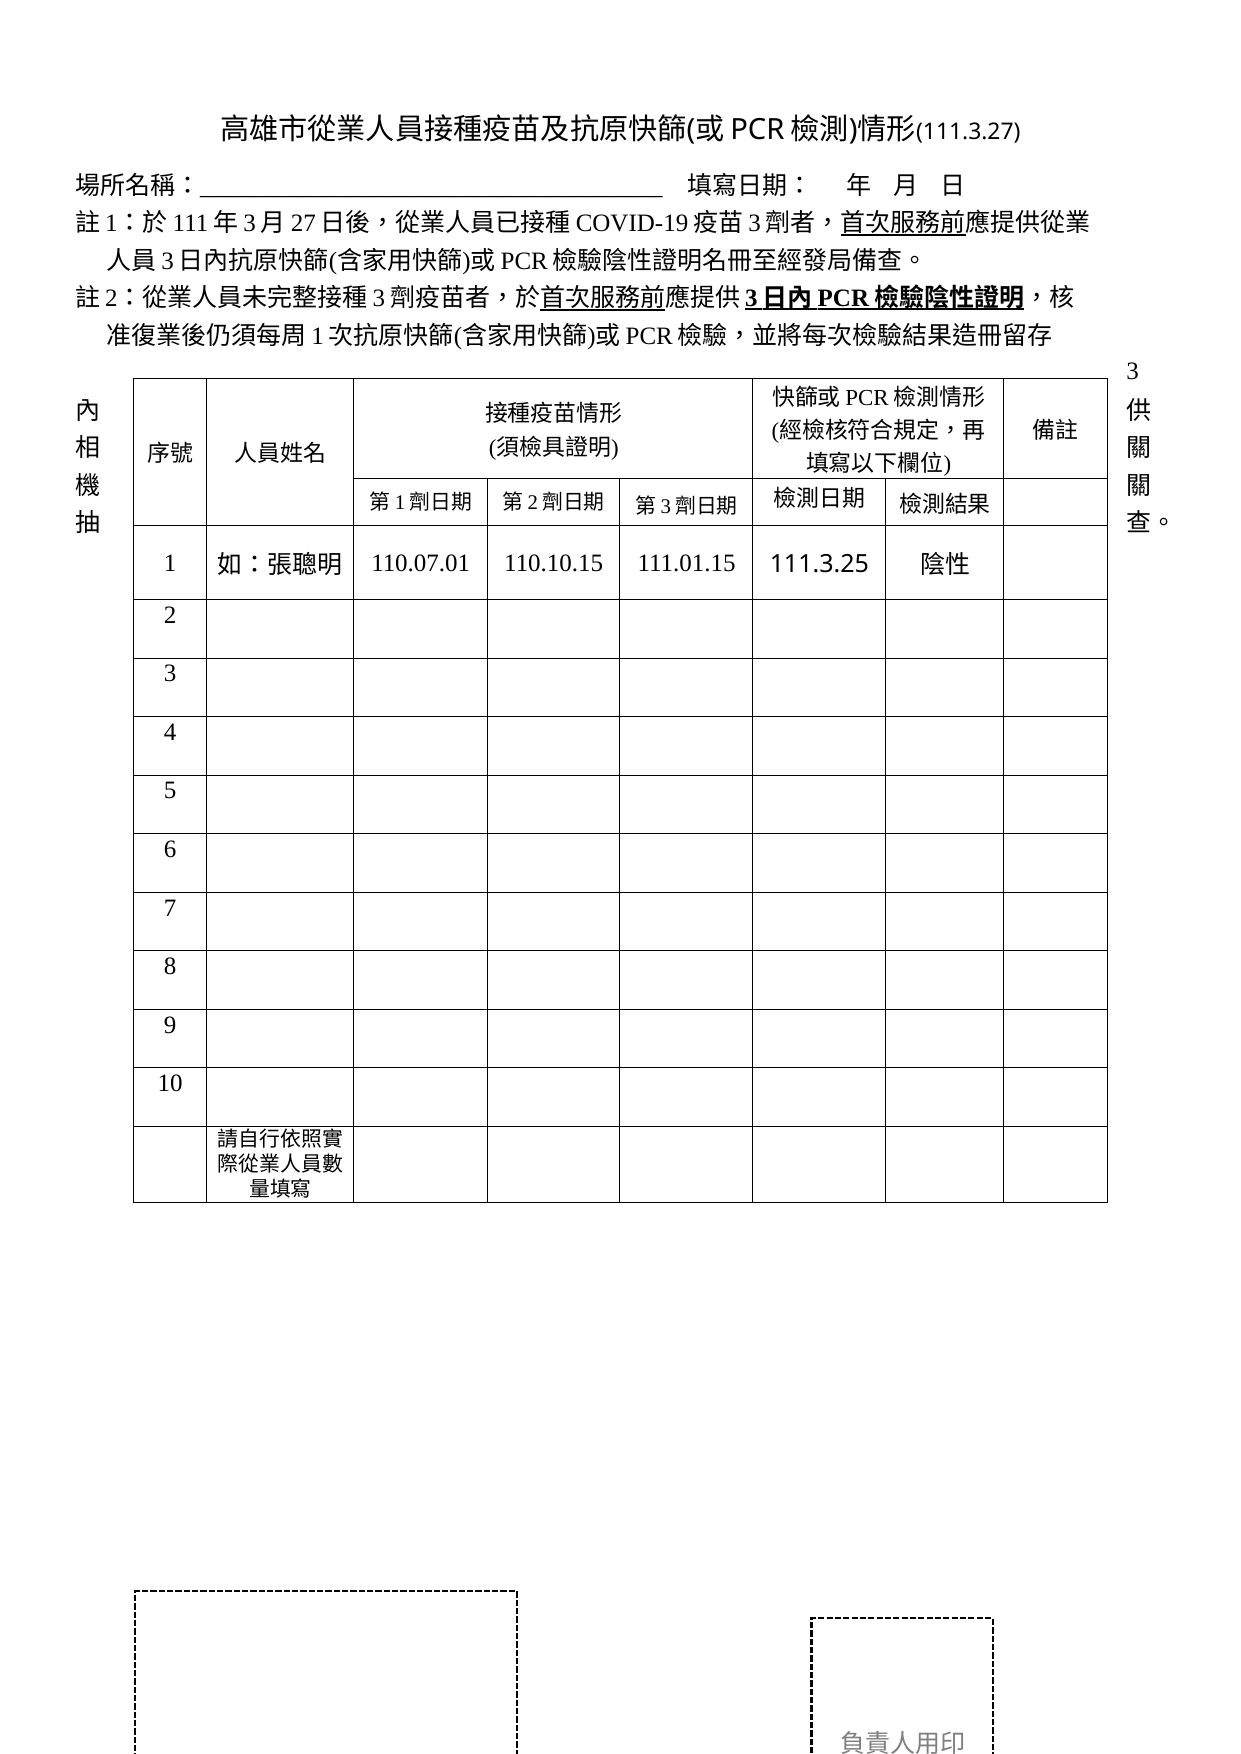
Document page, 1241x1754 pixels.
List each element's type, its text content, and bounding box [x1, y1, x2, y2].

table_cell [886, 776, 1003, 833]
table_cell [1004, 659, 1107, 716]
table_cell [1004, 1068, 1107, 1126]
table_cell [354, 600, 487, 657]
table_cell 9 [134, 1010, 206, 1067]
table_cell [620, 600, 752, 657]
table_cell [1004, 1127, 1107, 1202]
text 場所名稱：_____________________________________ 填寫日期： 年 月 日 [75, 164, 1165, 202]
table_cell [1004, 834, 1107, 892]
table_cell 陰性 [886, 526, 1003, 599]
table_cell [1004, 893, 1107, 950]
table_cell [1004, 776, 1107, 833]
text 准復業後仍須每周1次抗原快篩(含家用快篩)或PCR檢驗，並將每次檢驗結果造冊留存 [75, 314, 1165, 352]
table_cell [207, 893, 353, 950]
table_cell 6 [134, 834, 206, 892]
table_cell 3 [134, 659, 206, 716]
table_cell 8 [134, 951, 206, 1009]
table_cell [354, 1127, 487, 1202]
table_cell [886, 834, 1003, 892]
table_cell [620, 893, 752, 950]
table_cell [354, 659, 487, 716]
table_cell [207, 1010, 353, 1067]
table_cell [207, 600, 353, 657]
table_cell [886, 1068, 1003, 1126]
table_cell 第3劑日期 [620, 479, 752, 525]
table_cell [354, 834, 487, 892]
table_cell [753, 893, 885, 950]
table_cell 請自行依照實際從業人員數量填寫 [207, 1127, 353, 1202]
table_cell [488, 1068, 619, 1126]
text 註1：於111年3月27日後，從業人員已接種COVID-19疫苗3劑者，首次服務前應提供從業 [75, 202, 1165, 239]
table_cell [886, 1010, 1003, 1067]
text 註2：從業人員未完整接種3劑疫苗者，於首次服務前應提供3日內PCR檢驗陰性證明，核 [75, 277, 1165, 314]
table_cell 110.10.15 [488, 526, 619, 599]
table_cell [620, 776, 752, 833]
table_cell [488, 659, 619, 716]
text 3內供相關機關抽查。 [75, 352, 1165, 577]
table_cell 1 [134, 526, 206, 599]
table_cell [207, 1068, 353, 1126]
table_header 人員姓名 [207, 379, 353, 525]
table_cell [620, 951, 752, 1009]
table_cell [488, 951, 619, 1009]
table_cell [620, 659, 752, 716]
table_cell [753, 659, 885, 716]
table_cell [886, 1127, 1003, 1202]
table_cell [753, 717, 885, 774]
table_cell [620, 1010, 752, 1067]
table_cell 4 [134, 717, 206, 774]
table_cell 如：張聰明 [207, 526, 353, 599]
table_cell [886, 893, 1003, 950]
text 高雄市從業人員接種疫苗及抗原快篩(或PCR檢測)情形(111.3.27) [75, 89, 1165, 164]
table_cell 7 [134, 893, 206, 950]
table_cell [620, 834, 752, 892]
table_cell 5 [134, 776, 206, 833]
table_header 序號 [134, 379, 206, 525]
table_cell [488, 717, 619, 774]
table_cell 第1劑日期 [354, 479, 487, 525]
table_cell [886, 951, 1003, 1009]
table_cell [1004, 717, 1107, 774]
table_cell [354, 893, 487, 950]
table_cell [1004, 1010, 1107, 1067]
table_cell [207, 717, 353, 774]
table_header 接種疫苗情形 (須檢具證明) [354, 379, 752, 478]
table_cell [207, 659, 353, 716]
table_header 快篩或PCR檢測情形 (經檢核符合規定，再 填寫以下欄位) [753, 379, 1003, 478]
table_cell 2 [134, 600, 206, 657]
table_cell [207, 776, 353, 833]
table_cell [134, 1127, 206, 1202]
table_cell [488, 600, 619, 657]
table_cell [886, 600, 1003, 657]
table_cell [753, 834, 885, 892]
table_cell [354, 1068, 487, 1126]
table_cell [886, 717, 1003, 774]
table_cell 110.07.01 [354, 526, 487, 599]
table_cell [753, 951, 885, 1009]
table_cell [620, 1127, 752, 1202]
table_cell [620, 717, 752, 774]
table_cell [488, 1127, 619, 1202]
table_cell [488, 834, 619, 892]
table_cell [753, 600, 885, 657]
table_cell 第2劑日期 [488, 479, 619, 525]
table_cell 111.3.25 [753, 526, 885, 599]
table_cell 檢測結果 [886, 479, 1003, 525]
table_cell [753, 1068, 885, 1126]
table_cell [488, 1010, 619, 1067]
table_cell [354, 951, 487, 1009]
table_cell [1004, 600, 1107, 657]
table_cell [886, 659, 1003, 716]
table_cell [620, 1068, 752, 1126]
table_header 備註 [1004, 379, 1107, 478]
table_cell [1004, 526, 1107, 599]
text 人員3日內抗原快篩(含家用快篩)或PCR檢驗陰性證明名冊至經發局備查。 [75, 239, 1165, 277]
table_cell [488, 776, 619, 833]
table_cell [207, 834, 353, 892]
table_cell 111.01.15 [620, 526, 752, 599]
table_cell [354, 776, 487, 833]
table_cell [488, 893, 619, 950]
table_cell [753, 1010, 885, 1067]
table_cell [753, 776, 885, 833]
table_cell [354, 1010, 487, 1067]
table_cell [753, 1127, 885, 1202]
table_cell [207, 951, 353, 1009]
table_cell [354, 717, 487, 774]
table_cell 檢測日期 [753, 479, 885, 525]
table_cell [1004, 479, 1107, 525]
table_cell 10 [134, 1068, 206, 1126]
table_cell [1004, 951, 1107, 1009]
